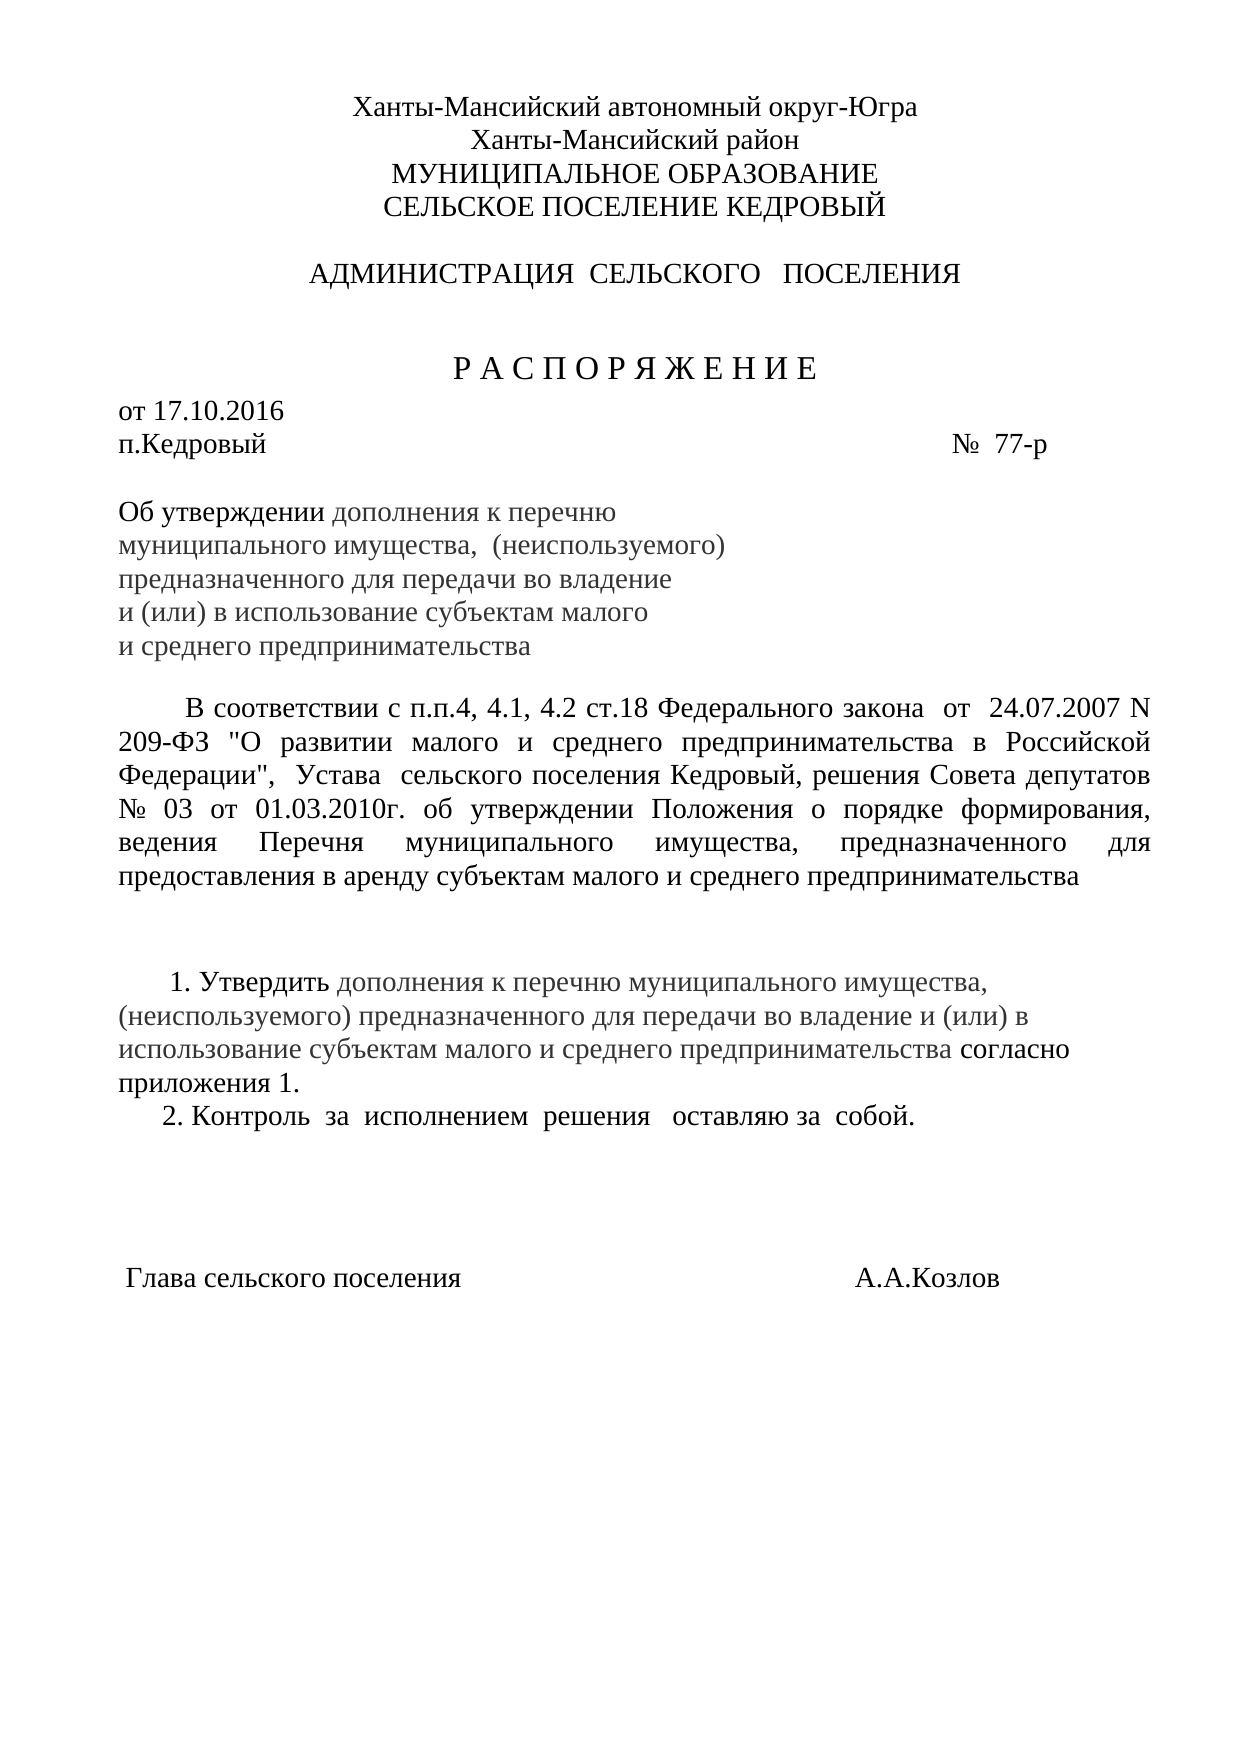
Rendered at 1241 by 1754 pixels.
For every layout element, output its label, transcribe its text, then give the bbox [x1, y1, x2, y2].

text МУНИЦИПАЛЬНОЕ ОБРАЗОВАНИЕ [118, 156, 1152, 189]
text и (или) в использование субъектам малого [118, 594, 1152, 628]
text Об утверждении дополнения к перечню [118, 494, 1152, 527]
text Ханты-Мансийский район [118, 122, 1152, 156]
text от 17.10.2016 [118, 393, 1152, 427]
text АДМИНИСТРАЦИЯ СЕЛЬСКОГО ПОСЕЛЕНИЯ [118, 256, 1152, 290]
text муниципального имущества, (неиспользуемого) [118, 527, 1152, 561]
text предназначенного для передачи во владение [118, 561, 1152, 594]
text Глава сельского поселения А.А.Козлов [118, 1260, 1152, 1293]
text п.Кедровый № 77-р [118, 427, 1152, 460]
text В соответствии с п.п.4, 4.1, 4.2 ст.18 Федерального закона от N 209-ФЗ "О развитии малого и среднего предпринимательства в Российской Федерации", Устава сельского поселения Кедровый, решения Совета депутатов № 03 от 01.03.2010г. об утверждении Положения о порядке формирования, ведения Перечня муниципального имущества, предназначенного для предоставления в аренду субъектам малого и среднего предпринимательства [118, 690, 1152, 891]
text Ханты-Мансийский автономный округ-Югра [118, 89, 1152, 122]
text 2. Контроль за исполнением решения оставляю за собой. [118, 1098, 1152, 1132]
text СЕЛЬСКОЕ ПОСЕЛЕНИЕ КЕДРОВЫЙ [118, 189, 1152, 223]
subtitle Р А С П О Р Я Ж Е Н И Е [118, 348, 1152, 387]
text и среднего предпринимательства [118, 628, 1152, 661]
text 1. Утвердить дополнения к перечню муниципального имущества, (неиспользуемого) предназначенного для передачи во владение и (или) в использование субъектам малого и среднего предпринимательства согласно приложения 1. [118, 964, 1152, 1098]
